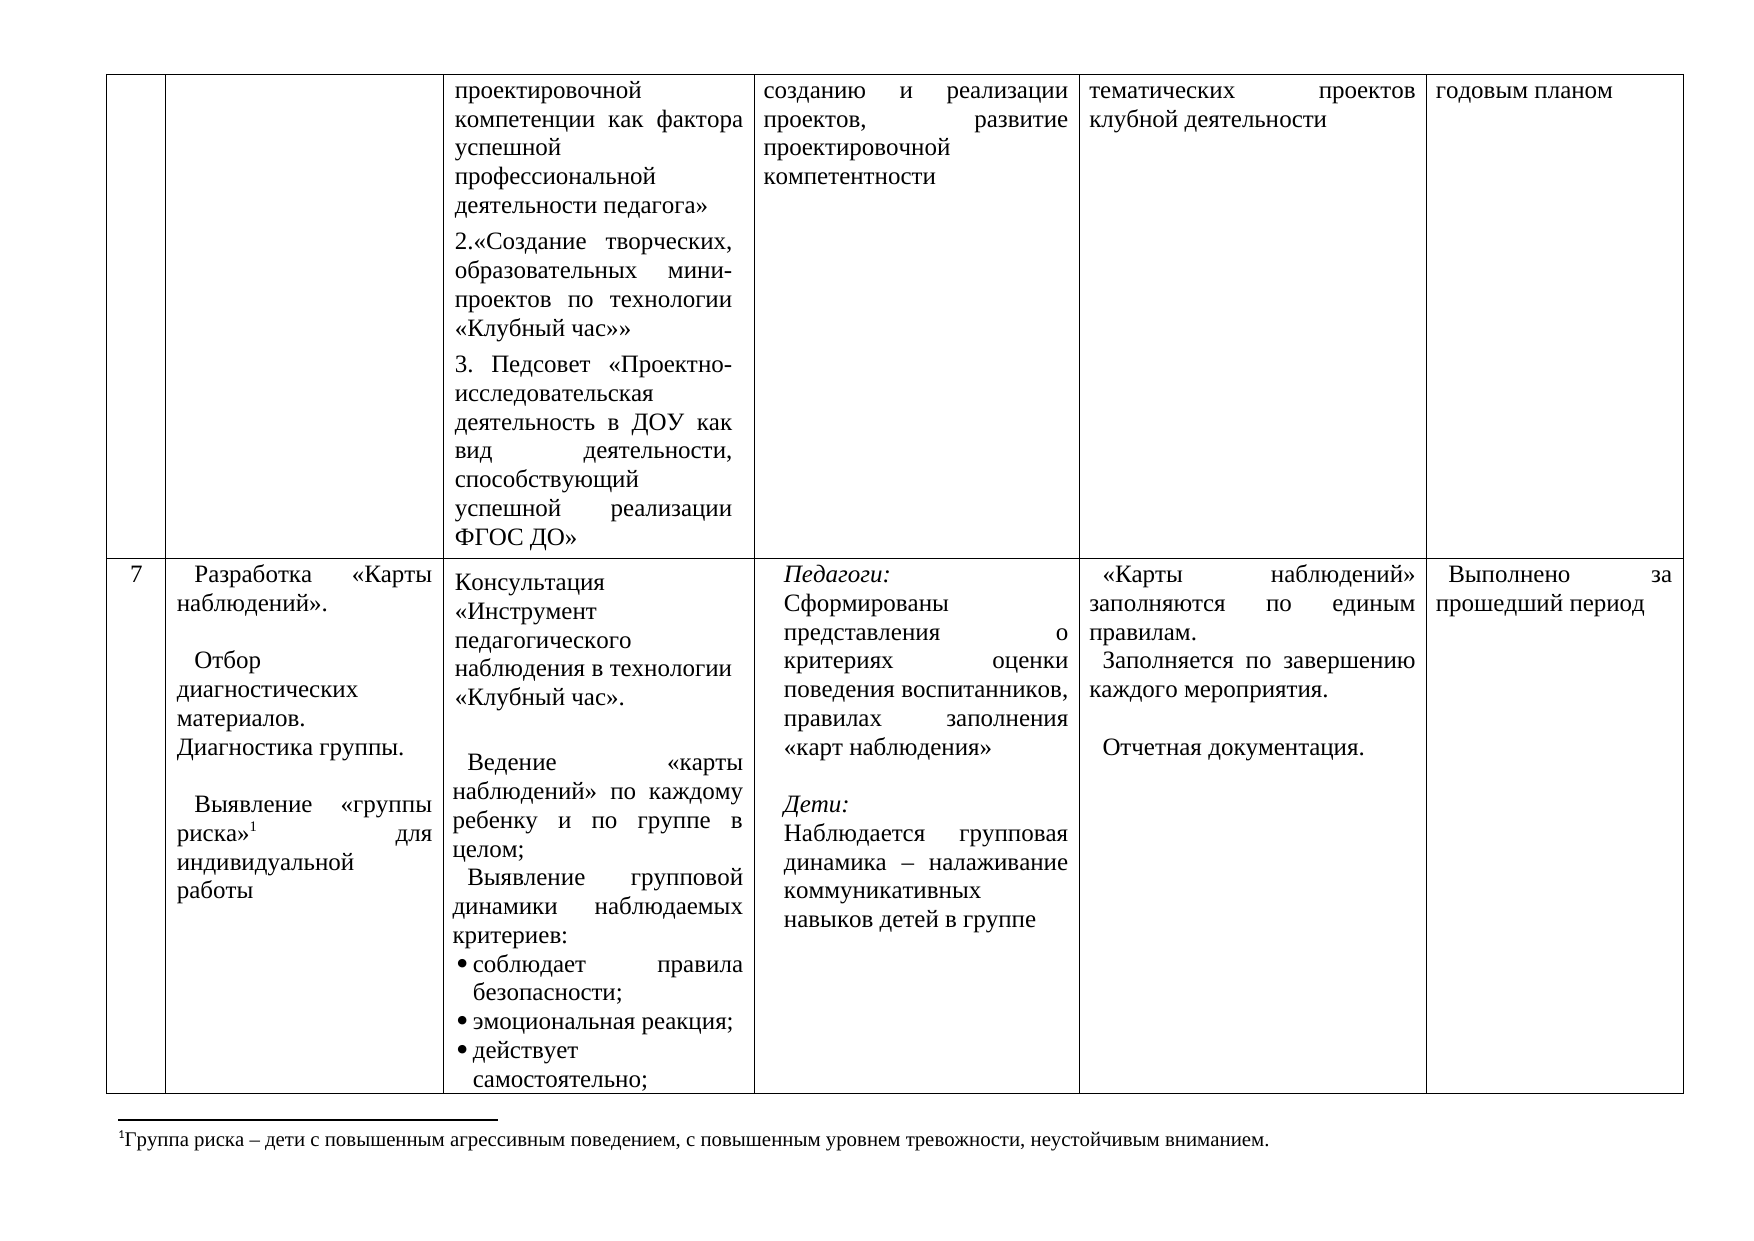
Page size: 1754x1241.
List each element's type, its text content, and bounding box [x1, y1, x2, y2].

table_cell [107, 75, 165, 558]
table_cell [444, 559, 754, 1092]
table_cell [755, 75, 1079, 558]
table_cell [166, 559, 443, 1092]
table_cell [166, 75, 443, 558]
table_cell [755, 559, 1079, 1092]
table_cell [1080, 559, 1426, 1092]
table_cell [1427, 75, 1683, 558]
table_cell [1427, 559, 1683, 1092]
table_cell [444, 75, 754, 558]
table_cell 7 [107, 559, 165, 1092]
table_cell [1080, 75, 1426, 558]
